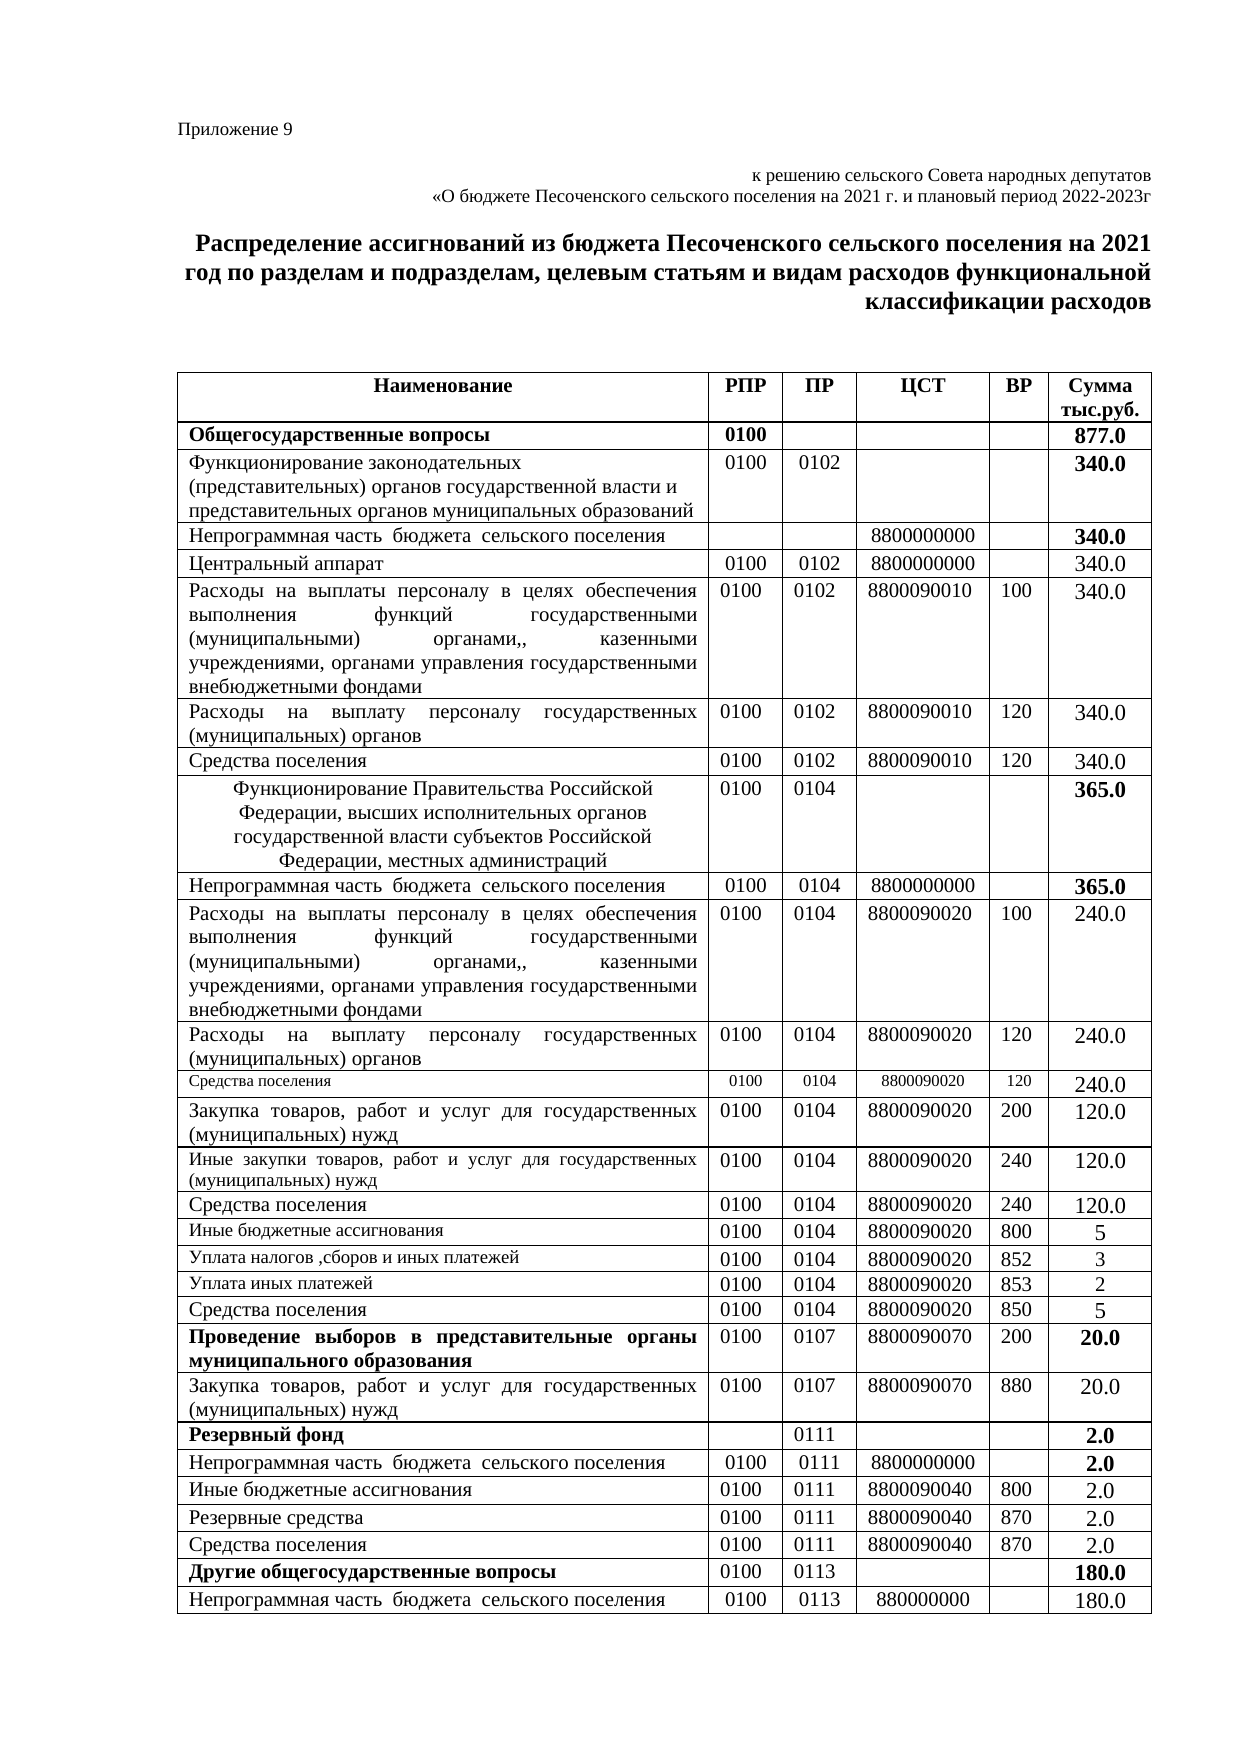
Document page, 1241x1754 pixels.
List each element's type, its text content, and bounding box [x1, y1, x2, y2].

table_cell [990, 776, 1048, 872]
table_cell 120 [990, 748, 1048, 775]
table_cell 0104 [783, 900, 856, 1021]
text «О бюджете Песоченского сельского поселения на 2021 г. и плановый период 2022-2023г [177, 185, 1152, 207]
table_cell 340.0 [1049, 699, 1151, 747]
table_cell 8800090040 [857, 1477, 989, 1503]
table_cell 0102 [783, 748, 856, 775]
table_cell 240 [990, 1148, 1048, 1191]
table_header ВР [990, 373, 1048, 421]
table_cell 850 [990, 1297, 1048, 1323]
table_cell 5 [1049, 1297, 1151, 1323]
table_cell 0100 [709, 1373, 782, 1421]
table_cell 120 [990, 1071, 1048, 1097]
table_cell 240.0 [1049, 1071, 1151, 1097]
table_cell 120 [990, 1022, 1048, 1070]
table_cell 0111 [783, 1505, 856, 1531]
table_cell Расходы на выплату персоналу государственных (муниципальных) органов [178, 1022, 708, 1070]
table_cell 8800090020 [857, 1148, 989, 1191]
table_cell Центральный аппарат [178, 550, 708, 577]
table_cell 0100 [709, 900, 782, 1021]
table_header Наименование [178, 373, 708, 421]
table_cell 0100 [709, 748, 782, 775]
table_cell 0104 [783, 1071, 856, 1097]
table_cell 2.0 [1049, 1423, 1151, 1449]
table_cell 0104 [783, 873, 856, 899]
table_cell 0104 [783, 1246, 856, 1271]
table_cell 100 [990, 900, 1048, 1021]
table_cell [990, 1559, 1048, 1586]
table_cell 340.0 [1049, 578, 1151, 698]
table_cell 8800000000 [857, 550, 989, 577]
table_cell [709, 523, 782, 549]
table_cell 0100 [709, 1450, 782, 1476]
table_cell Расходы на выплаты персоналу в целях обеспечения выполнения функций государственными (муниципальными) органами,, казенными учреждениями, органами управления государственными внебюджетными фондами [178, 578, 708, 698]
table_cell 8800090020 [857, 1022, 989, 1070]
table_cell 365.0 [1049, 776, 1151, 872]
table_cell 200 [990, 1098, 1048, 1146]
table_cell 0100 [709, 776, 782, 872]
table_cell 0102 [783, 578, 856, 698]
table_cell 240 [990, 1192, 1048, 1218]
table_cell 880000000 [857, 1587, 989, 1613]
table_cell 8800090040 [857, 1532, 989, 1558]
table_cell 0100 [709, 550, 782, 577]
table_cell 0100 [709, 1022, 782, 1070]
table_cell 20.0 [1049, 1324, 1151, 1372]
table_cell 0102 [783, 550, 856, 577]
table_cell 0111 [783, 1423, 856, 1449]
table_cell [990, 523, 1048, 549]
table_cell 8800090020 [857, 900, 989, 1021]
table_cell 0107 [783, 1373, 856, 1421]
table_cell 0100 [709, 450, 782, 522]
table_cell 0100 [709, 873, 782, 899]
table_cell 0100 [709, 1505, 782, 1531]
table_cell 852 [990, 1246, 1048, 1271]
table_cell [990, 1587, 1048, 1613]
table_cell Средства поселения [178, 1532, 708, 1558]
table_cell 180.0 [1049, 1587, 1151, 1613]
table_cell [990, 1423, 1048, 1449]
table_cell 100 [990, 578, 1048, 698]
table_cell 8800000000 [857, 873, 989, 899]
table_cell 3 [1049, 1246, 1151, 1271]
table_cell 2.0 [1049, 1532, 1151, 1558]
table_cell [990, 423, 1048, 449]
table_cell 0104 [783, 1297, 856, 1323]
table_cell 8800090040 [857, 1505, 989, 1531]
table_cell [857, 1559, 989, 1586]
table_cell [857, 423, 989, 449]
table_cell 8800090020 [857, 1071, 989, 1097]
table_cell Уплата налогов ,сборов и иных платежей [178, 1246, 708, 1271]
table_cell 8800090070 [857, 1373, 989, 1421]
table_cell 2.0 [1049, 1477, 1151, 1503]
table_cell Закупка товаров, работ и услуг для государственных (муниципальных) нужд [178, 1373, 708, 1421]
table_cell 0100 [709, 1098, 782, 1146]
table_cell Средства поселения [178, 1071, 708, 1097]
table_cell 0100 [709, 1532, 782, 1558]
table_cell 0102 [783, 450, 856, 522]
table_cell 8800090020 [857, 1192, 989, 1218]
table_cell 8800090020 [857, 1246, 989, 1271]
table_cell 120.0 [1049, 1148, 1151, 1191]
table_cell [783, 423, 856, 449]
table_cell Проведение выборов в представительные органы муниципального образования [178, 1324, 708, 1372]
table_cell [783, 523, 856, 549]
table_cell Функционирование Правительства Российской Федерации, высших исполнительных органов государственной власти субъектов Российской Федерации, местных администраций [178, 776, 708, 872]
table_cell 8800090020 [857, 1098, 989, 1146]
table_cell Закупка товаров, работ и услуг для государственных (муниципальных) нужд [178, 1098, 708, 1146]
table_cell 0107 [783, 1324, 856, 1372]
table_cell 0100 [709, 1324, 782, 1372]
table_cell 877.0 [1049, 423, 1151, 449]
table_cell 800 [990, 1219, 1048, 1245]
table_cell 0102 [783, 699, 856, 747]
table_cell 0104 [783, 776, 856, 872]
table_cell 0113 [783, 1559, 856, 1586]
table_cell 0100 [709, 1587, 782, 1613]
table_cell Непрограммная часть бюджета сельского поселения [178, 1587, 708, 1613]
table_cell Иные бюджетные ассигнования [178, 1219, 708, 1245]
table_cell 8800090010 [857, 578, 989, 698]
table_cell 5 [1049, 1219, 1151, 1245]
table_cell 0100 [709, 1192, 782, 1218]
table_cell 20.0 [1049, 1373, 1151, 1421]
table_cell 340.0 [1049, 523, 1151, 549]
table_header РПР [709, 373, 782, 421]
table_cell 0100 [709, 578, 782, 698]
table_cell 365.0 [1049, 873, 1151, 899]
table_cell 8800090020 [857, 1272, 989, 1296]
table_cell 240.0 [1049, 900, 1151, 1021]
table_cell 2.0 [1049, 1450, 1151, 1476]
table_cell 880 [990, 1373, 1048, 1421]
table_header Сумма тыс.руб. [1049, 373, 1151, 421]
table_cell 340.0 [1049, 748, 1151, 775]
table_cell Непрограммная часть бюджета сельского поселения [178, 1450, 708, 1476]
table_cell 0100 [709, 1559, 782, 1586]
table_cell 340.0 [1049, 550, 1151, 577]
table_cell Резервные средства [178, 1505, 708, 1531]
table_cell [990, 1450, 1048, 1476]
table_cell 0104 [783, 1272, 856, 1296]
table_cell 240.0 [1049, 1022, 1151, 1070]
table_cell 0100 [709, 1246, 782, 1271]
table_cell 8800090070 [857, 1324, 989, 1372]
table_header ПР [783, 373, 856, 421]
text Распределение ассигнований из бюджета Песоченского сельского поселения на 2021 год по разделам и подразделам, целевым статьям и видам расходов функциональной классификации расходов [177, 228, 1152, 315]
table_cell Средства поселения [178, 1297, 708, 1323]
table_cell 2.0 [1049, 1505, 1151, 1531]
table_cell 0100 [709, 1071, 782, 1097]
table_cell 8800000000 [857, 523, 989, 549]
table_cell 0100 [709, 1148, 782, 1191]
table_cell 120.0 [1049, 1098, 1151, 1146]
table_cell Уплата иных платежей [178, 1272, 708, 1296]
table_cell 0104 [783, 1148, 856, 1191]
table_cell 0100 [709, 423, 782, 449]
table_cell 120.0 [1049, 1192, 1151, 1218]
table_cell [857, 450, 989, 522]
table_cell 0111 [783, 1532, 856, 1558]
table_cell Функционирование законодательных (представительных) органов государственной власти и представительных органов муниципальных образований [178, 450, 708, 522]
table_cell Иные закупки товаров, работ и услуг для государственных (муниципальных) нужд [178, 1148, 708, 1191]
table_cell 8800090020 [857, 1297, 989, 1323]
table_cell [857, 1423, 989, 1449]
text к решению сельского Совета народных депутатов [177, 164, 1152, 185]
table_cell 0104 [783, 1022, 856, 1070]
table_cell 0113 [783, 1587, 856, 1613]
table_cell Расходы на выплаты персоналу в целях обеспечения выполнения функций государственными (муниципальными) органами,, казенными учреждениями, органами управления государственными внебюджетными фондами [178, 900, 708, 1021]
table_cell 870 [990, 1532, 1048, 1558]
table_cell Средства поселения [178, 1192, 708, 1218]
table_cell 0104 [783, 1098, 856, 1146]
table_cell 200 [990, 1324, 1048, 1372]
table_cell Резервный фонд [178, 1423, 708, 1449]
table_cell 0100 [709, 1272, 782, 1296]
table_cell 8800090010 [857, 748, 989, 775]
table_cell 0104 [783, 1192, 856, 1218]
table_cell Другие общегосударственные вопросы [178, 1559, 708, 1586]
text Приложение 9 [177, 118, 1152, 140]
table_cell 8800000000 [857, 1450, 989, 1476]
table_header ЦСТ [857, 373, 989, 421]
table_cell 340.0 [1049, 450, 1151, 522]
table_cell 0111 [783, 1477, 856, 1503]
table_cell Общегосударственные вопросы [178, 423, 708, 449]
table_cell [990, 450, 1048, 522]
table_cell 180.0 [1049, 1559, 1151, 1586]
table_cell 0100 [709, 699, 782, 747]
table_cell 120 [990, 699, 1048, 747]
table_cell [857, 776, 989, 872]
table_cell 8800090020 [857, 1219, 989, 1245]
table_cell 0100 [709, 1297, 782, 1323]
table_cell [990, 550, 1048, 577]
table_cell 0100 [709, 1477, 782, 1503]
table_cell 2 [1049, 1272, 1151, 1296]
table_cell 870 [990, 1505, 1048, 1531]
table_cell 0111 [783, 1450, 856, 1476]
table_cell 0100 [709, 1219, 782, 1245]
table_cell Средства поселения [178, 748, 708, 775]
table_cell Непрограммная часть бюджета сельского поселения [178, 873, 708, 899]
table_cell 8800090010 [857, 699, 989, 747]
table_cell 0104 [783, 1219, 856, 1245]
table_cell [709, 1423, 782, 1449]
table_cell Иные бюджетные ассигнования [178, 1477, 708, 1503]
table_cell Непрограммная часть бюджета сельского поселения [178, 523, 708, 549]
table_cell 853 [990, 1272, 1048, 1296]
table_cell 800 [990, 1477, 1048, 1503]
table_cell Расходы на выплату персоналу государственных (муниципальных) органов [178, 699, 708, 747]
table_cell [990, 873, 1048, 899]
